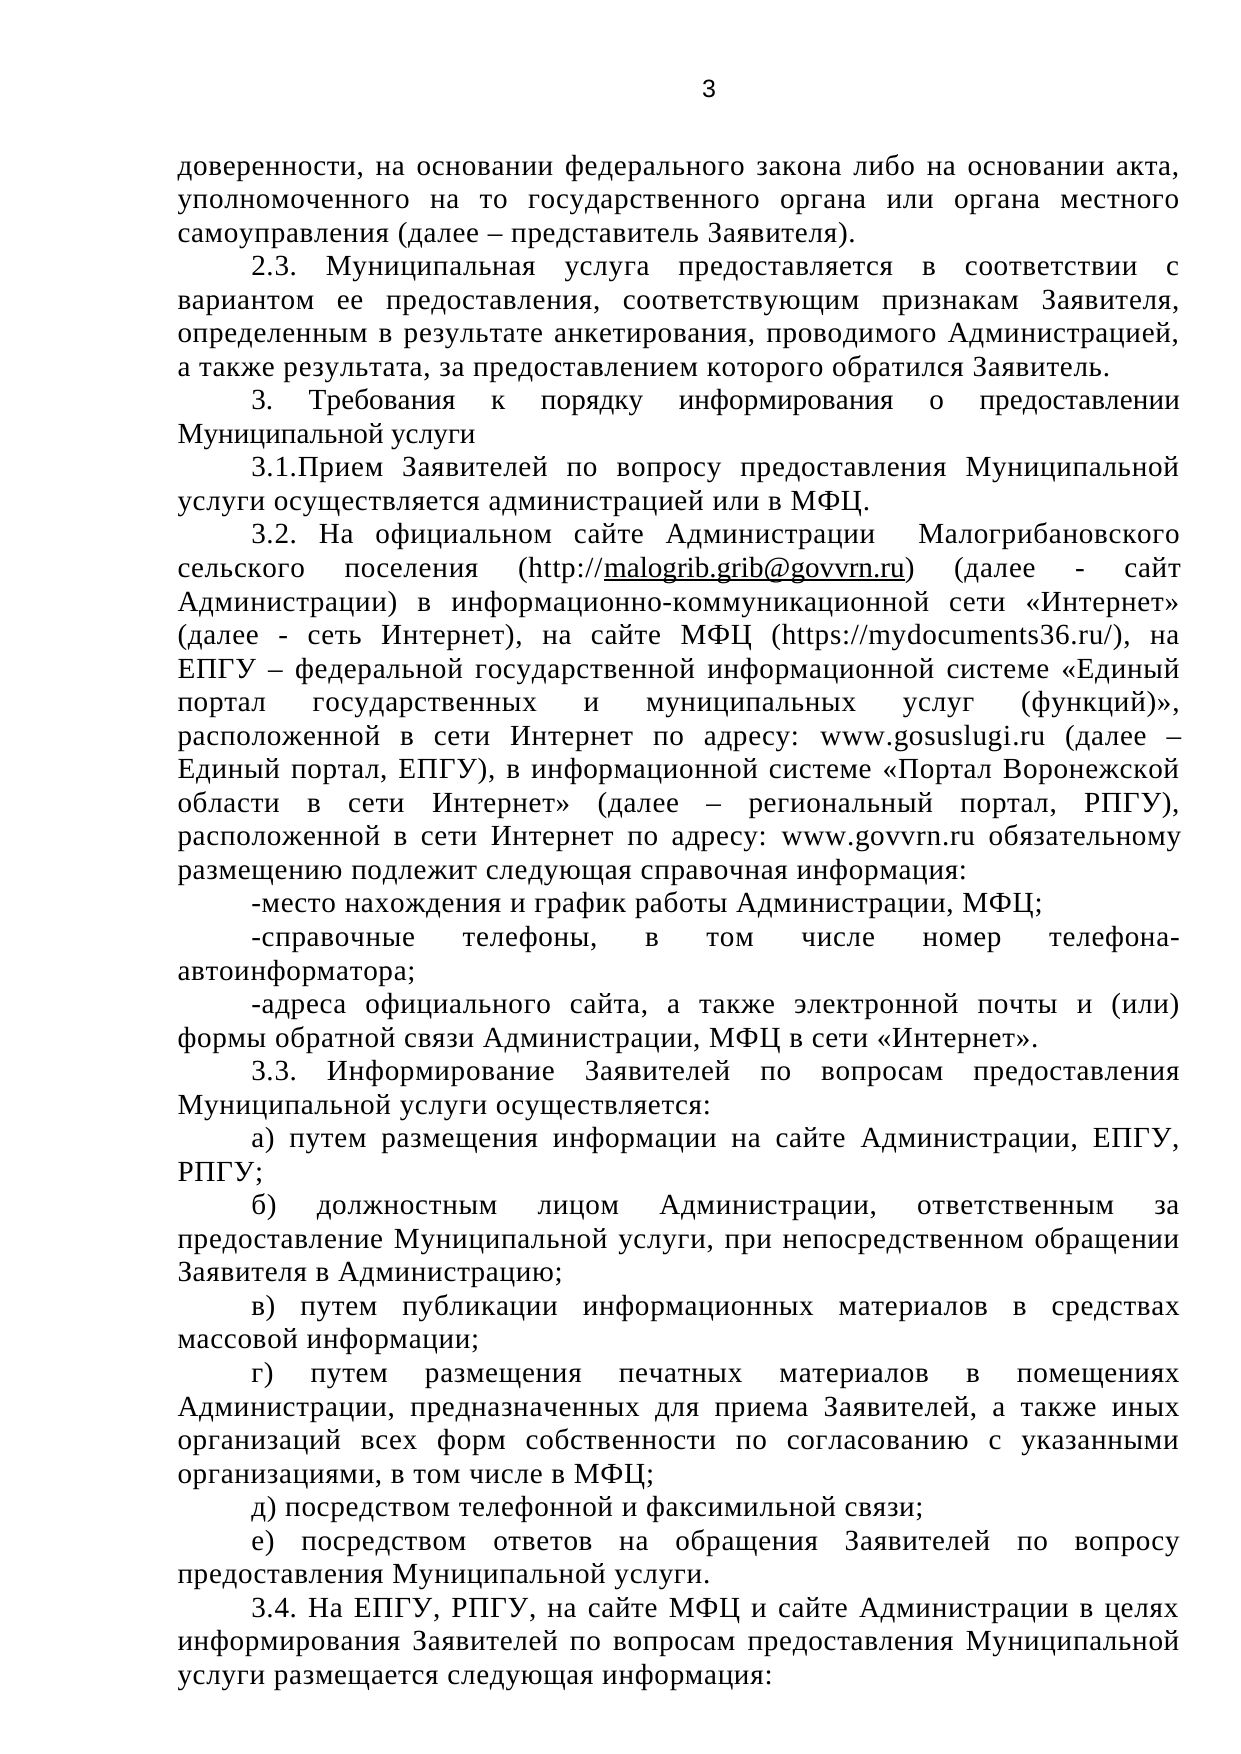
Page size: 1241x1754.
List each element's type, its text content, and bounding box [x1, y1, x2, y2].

text 3.2. На официальном сайте Администрации Малогрибановского сельского поселения (http://malogrib.grib@govvrn.ru) (далее - сайт Администрации) в информационно-коммуникационной сети «Интернет» (далее - сеть Интернет), на сайте МФЦ (https://mydocuments36.ru/), на ЕПГУ – федеральной государственной информационной системе «Единый портал государственных и муниципальных услуг (функций)», расположенной в сети Интернет по адресу: www.gosuslugi.ru (далее – Единый портал, ЕПГУ), в информационной системе «Портал Воронежской области в сети Интернет» (далее – региональный портал, РПГУ), расположенной в сети Интернет по адресу: www.govvrn.ru обязательному размещению подлежит следующая справочная информация: [177, 517, 1181, 886]
text д) посредством телефонной и факсимильной связи; [177, 1489, 1181, 1523]
text 3.1.Прием Заявителей по вопросу предоставления Муниципальной услуги осуществляется администрацией или в МФЦ. [177, 449, 1181, 517]
text а) путем размещения информации на сайте Администрации, ЕПГУ, РПГУ; [177, 1120, 1181, 1187]
text -место нахождения и график работы Администрации, МФЦ; [177, 886, 1181, 919]
text г) путем размещения печатных материалов в помещениях Администрации, предназначенных для приема Заявителей, а также иных организаций всех форм собственности по согласованию с указанными организациями, в том числе в МФЦ; [177, 1355, 1181, 1489]
text 3.4. На ЕПГУ, РПГУ, на сайте МФЦ и сайте Администрации в целях информирования Заявителей по вопросам предоставления Муниципальной услуги размещается следующая информация: [177, 1590, 1181, 1691]
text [177, 148, 1181, 248]
text 3. Требования к порядку информирования о предоставлении Муниципальной услуги [177, 382, 1181, 449]
text 2.3. Муниципальная услуга предоставляется в соответствии с вариантом ее предоставления, соответствующим признакам Заявителя, определенным в результате анкетирования, проводимого Администрацией, а также результата, за предоставлением которого обратился Заявитель. [177, 248, 1181, 382]
text -адреса официального сайта, а также электронной почты и (или) формы обратной связи Администрации, МФЦ в сети «Интернет». [177, 986, 1181, 1053]
text б) должностным лицом Администрации, ответственным за предоставление Муниципальной услуги, при непосредственном обращении Заявителя в Администрацию; [177, 1187, 1181, 1288]
text е) посредством ответов на обращения Заявителей по вопросу предоставления Муниципальной услуги. [177, 1523, 1181, 1590]
text 3.3. Информирование Заявителей по вопросам предоставления Муниципальной услуги осуществляется: [177, 1053, 1181, 1120]
text -справочные телефоны, в том числе номер телефона-автоинформатора; [177, 919, 1181, 986]
text в) путем публикации информационных материалов в средствах массовой информации; [177, 1288, 1181, 1355]
